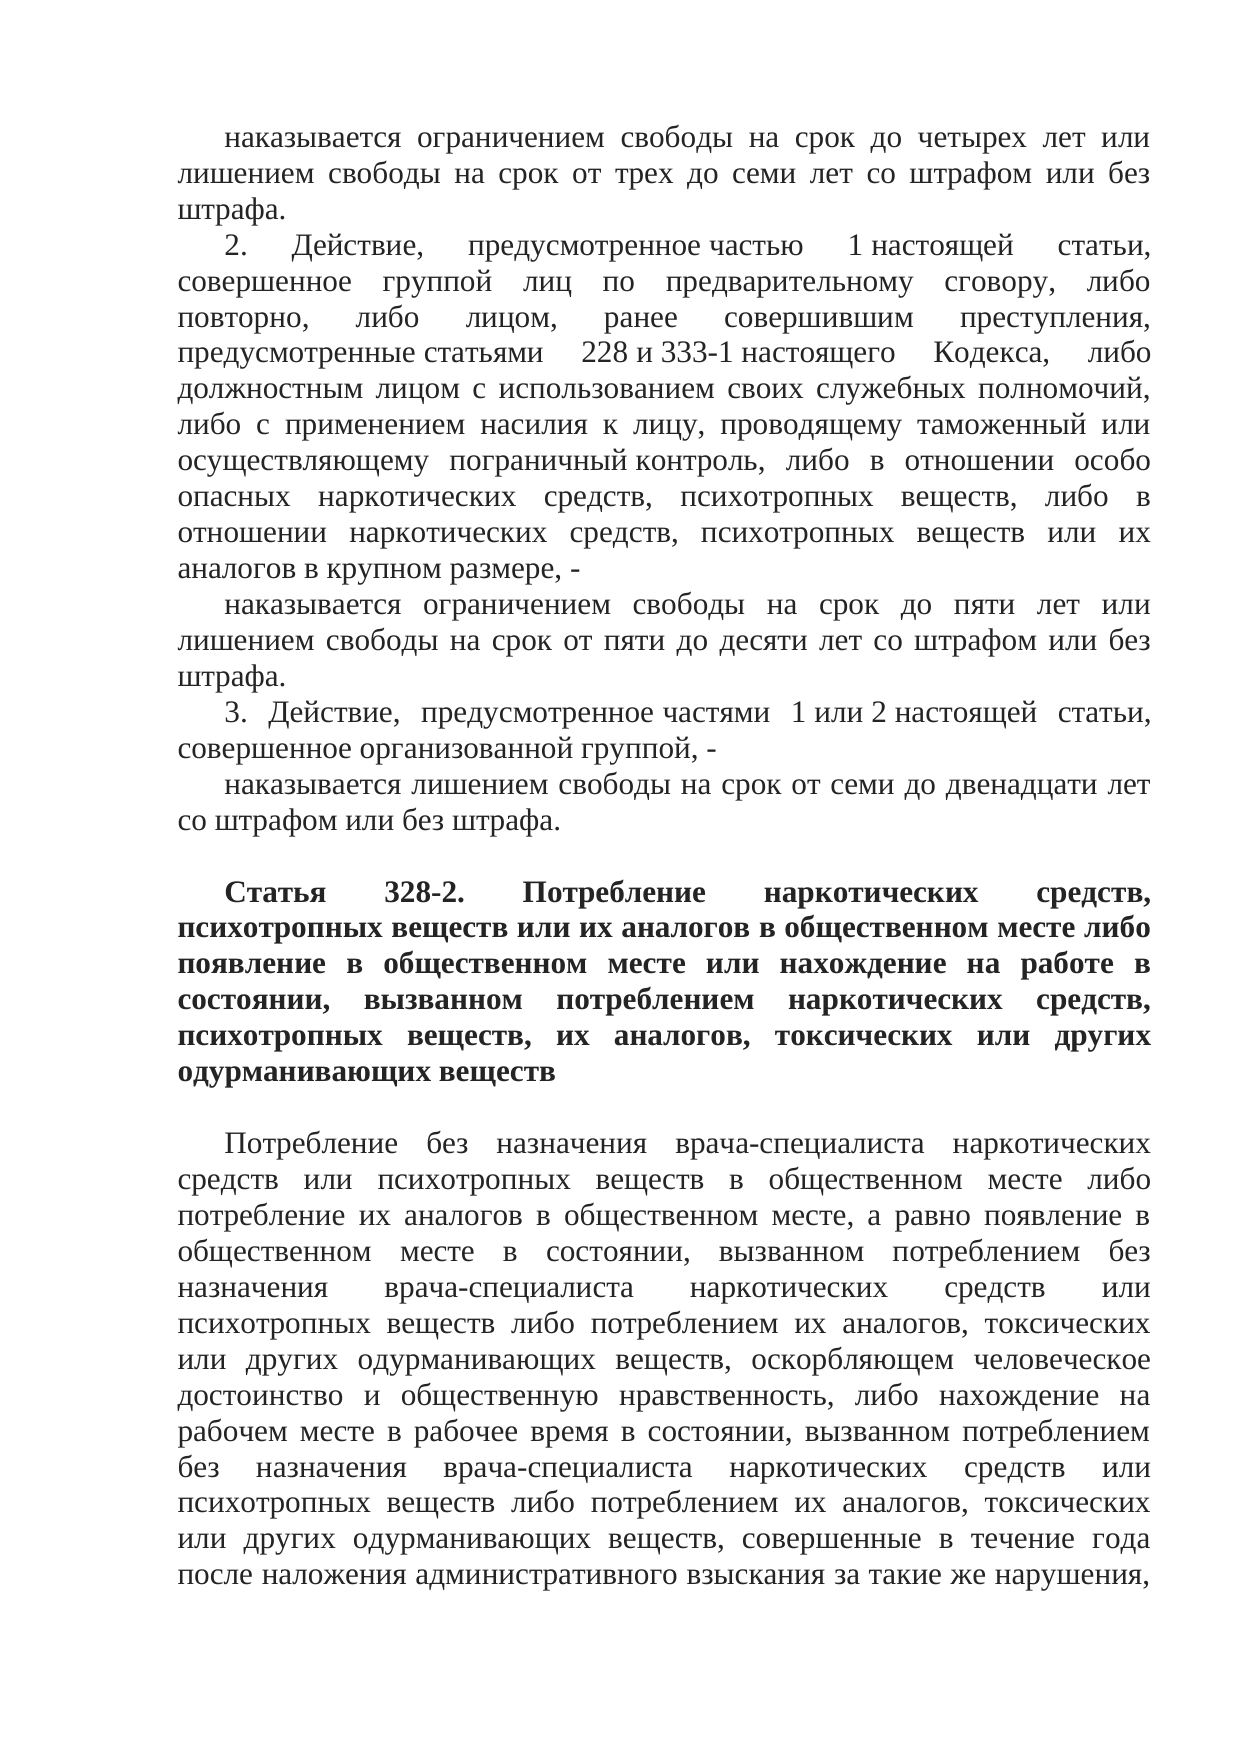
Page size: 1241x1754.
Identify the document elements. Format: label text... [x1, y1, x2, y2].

text наказывается ограничением свободы на срок до пяти лет или лишением свободы на срок от пяти до десяти лет со штрафом или без штрафа. [177, 585, 1152, 693]
text Статья 328-2. Потребление наркотических средств, психотропных веществ или их аналогов в общественном месте либо появление в общественном месте или нахождение на работе в состоянии, вызванном потреблением наркотических средств, психотропных веществ, их аналогов, токсических или других одурманивающих веществ [177, 873, 1152, 1088]
text 3. Действие, предусмотренное частями 1 или 2 настоящей статьи, совершенное организованной группой, - [177, 693, 1152, 765]
text наказывается лишением свободы на срок от семи до двенадцати лет со штрафом или без штрафа. [177, 765, 1152, 837]
text наказывается ограничением свободы на срок до четырех лет или лишением свободы на срок от трех до семи лет со штрафом или без штрафа. [177, 118, 1152, 226]
text 2. Действие, предусмотренное частью 1 настоящей статьи, совершенное группой лиц по предварительному сговору, либо повторно, либо лицом, ранее совершившим преступления, предусмотренные статьями 228 и 333-1 настоящего Кодекса, либо должностным лицом с использованием своих служебных полномочий, либо с применением насилия к лицу, проводящему таможенный или осуществляющему пограничный контроль, либо в отношении особо опасных наркотических средств, психотропных веществ, либо в отношении наркотических средств, психотропных веществ или их аналогов в крупном размере, - [177, 226, 1152, 585]
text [177, 1124, 1152, 1592]
